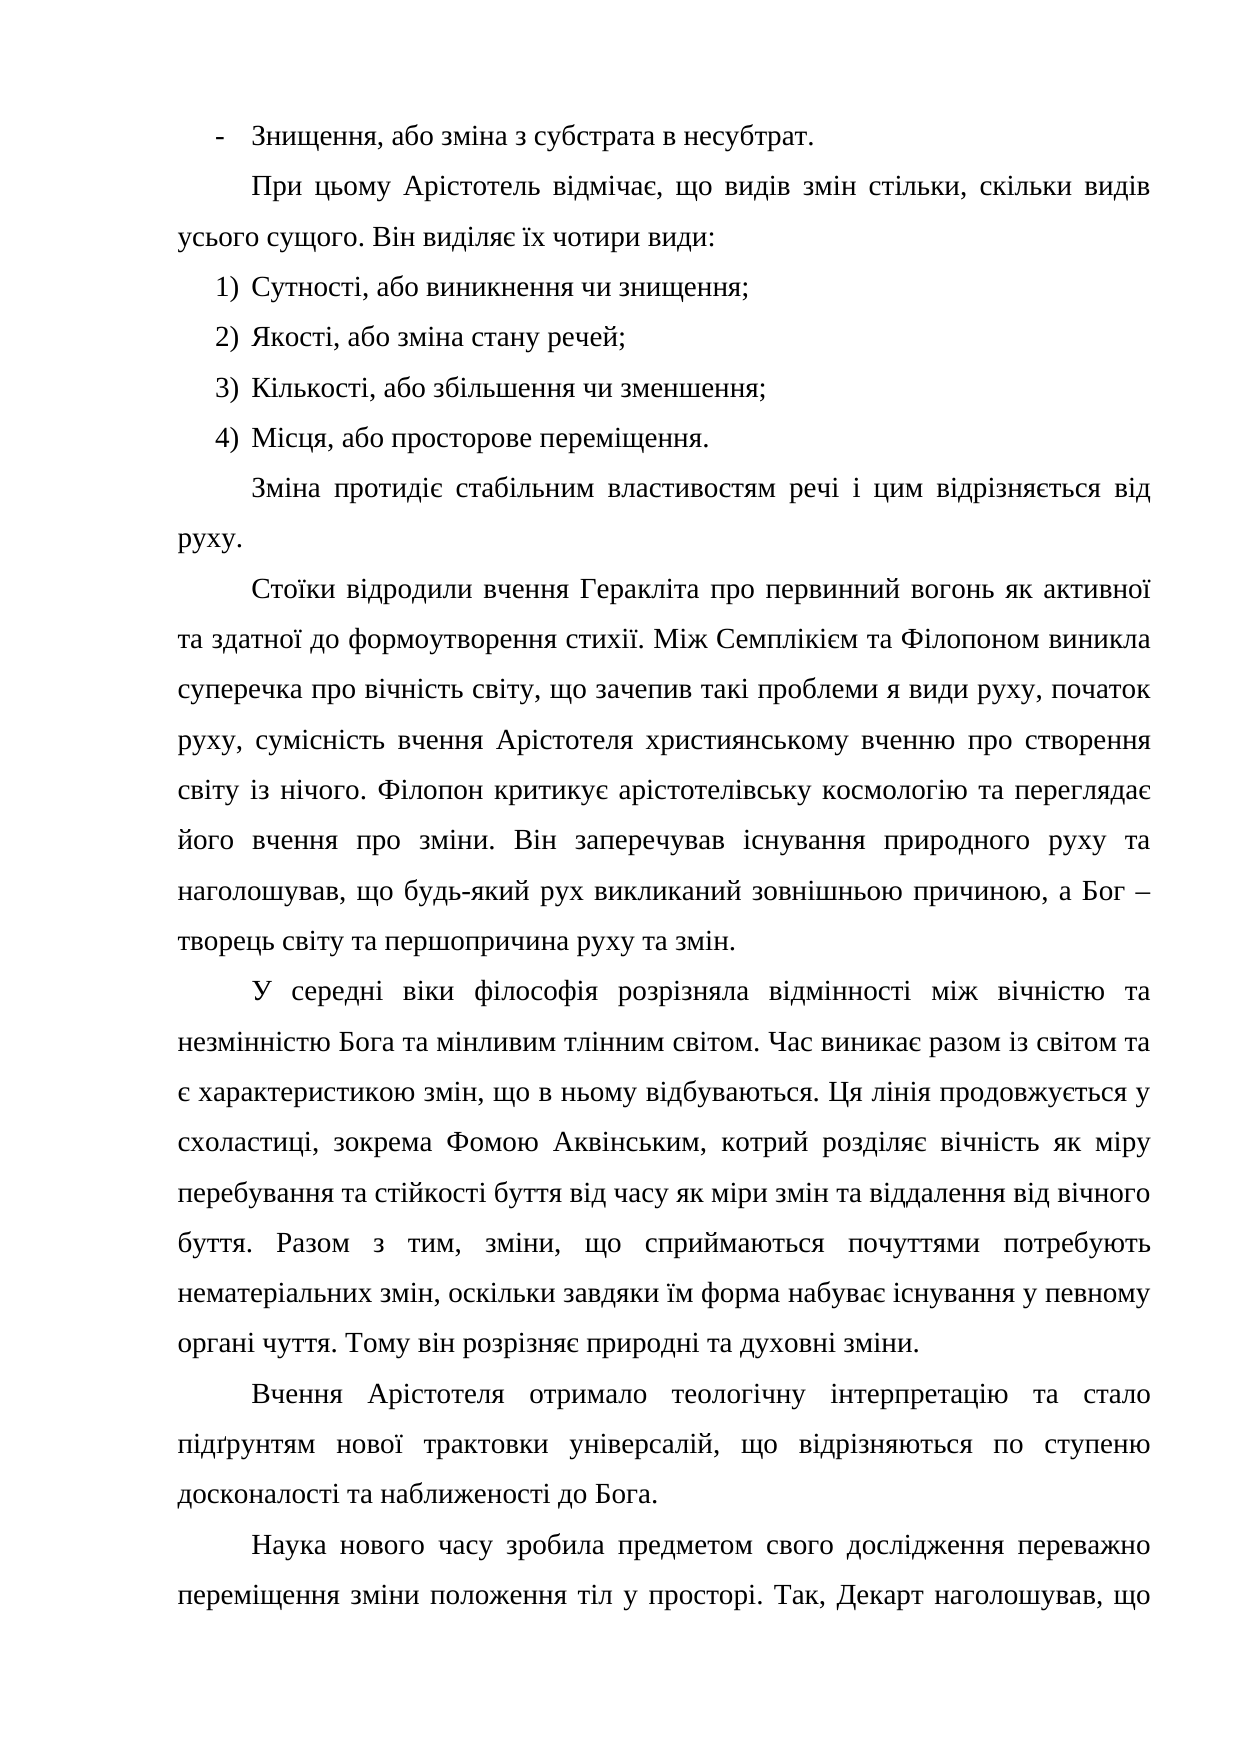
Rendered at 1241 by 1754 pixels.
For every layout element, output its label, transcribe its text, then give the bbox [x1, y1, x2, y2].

list Кількості, або збільшення чи зменшення; [215, 370, 1152, 403]
list Якості, або зміна стану речей; [215, 319, 1152, 353]
text Стоїки відродили вчення Геракліта про первинний вогонь як активної та здатної до формоутворення стихії. Між Семплікієм та Філопоном виникла суперечка про вічність світу, що зачепив такі проблеми я види руху, початок руху, сумісність вчення Арістотеля християнському вченню про створення світу із нічого. Філопон критикує арістотелівську космологію та переглядає його вчення про зміни. Він заперечував існування природного руху та наголошував, що будь-який рух викликаний зовнішньою причиною, а Бог – творець світу та першопричина руху та змін. [177, 571, 1152, 957]
text Вчення Арістотеля отримало теологічну інтерпретацію та стало підґрунтям нової трактовки універсалій, що відрізняються по ступеню досконалості та наближеності до Бога. [177, 1376, 1152, 1510]
list Сутності, або виникнення чи знищення; [215, 269, 1152, 303]
text Зміна протидіє стабільним властивостям речі і цим відрізняється від руху. [177, 470, 1152, 554]
text При цьому Арістотель відмічає, що видів змін стільки, скільки видів усього сущого. Він виділяє їх чотири види: [177, 168, 1152, 252]
list Знищення, або зміна з субстрата в несубтрат. [215, 118, 1152, 152]
list Місця, або просторове переміщення. [215, 420, 1152, 453]
text У середні віки філософія розрізняла відмінності між вічністю та незмінністю Бога та мінливим тлінним світом. Час виникає разом із світом та є характеристикою змін, що в ньому відбуваються. Ця лінія продовжується у схоластиці, зокрема Фомою Аквінським, котрий розділяє вічність як міру перебування та стійкості буття від часу як міри змін та віддалення від вічного буття. Разом з тим, зміни, що сприймаються почуттями потребують нематеріальних змін, оскільки завдяки їм форма набуває існування у певному органі чуття. Тому він розрізняє природні та духовні зміни. [177, 973, 1152, 1359]
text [177, 1527, 1152, 1611]
